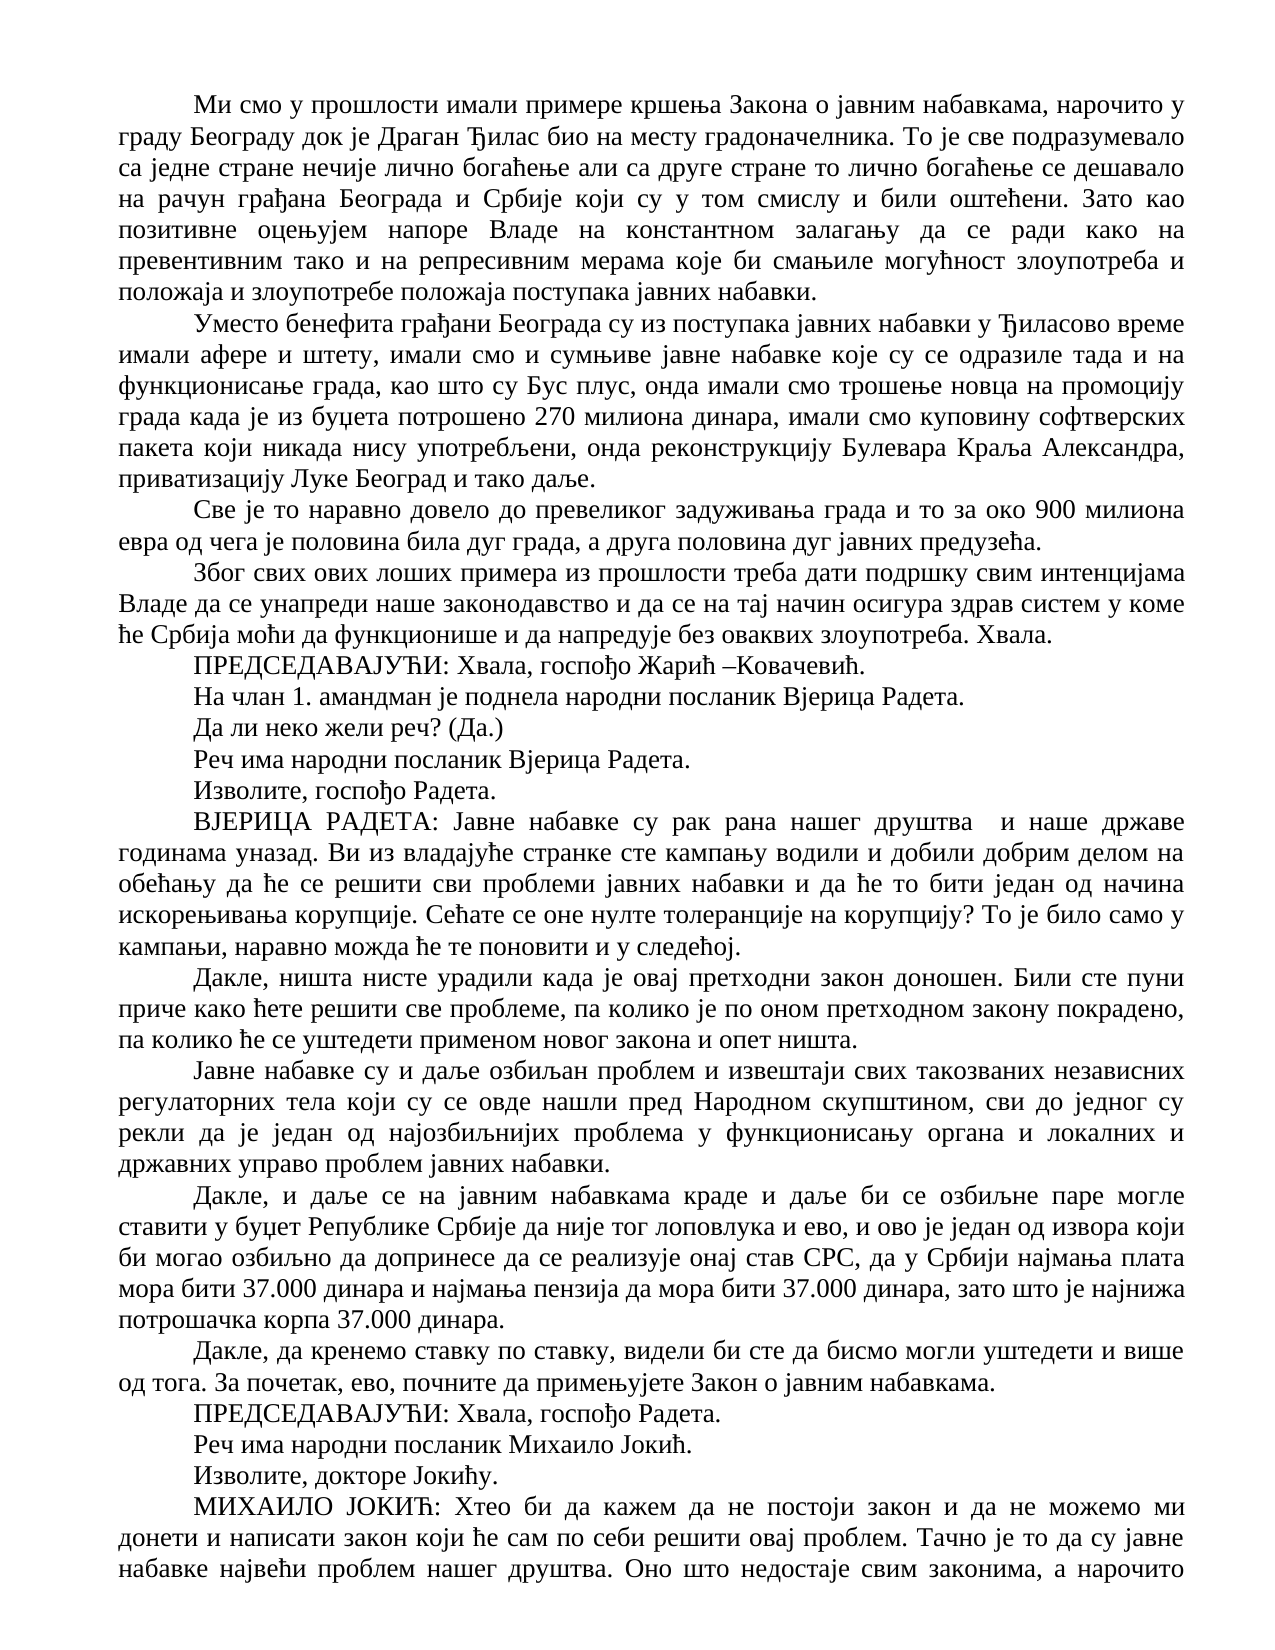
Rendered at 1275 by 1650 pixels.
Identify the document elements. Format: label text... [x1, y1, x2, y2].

text Дакле, да кренемо ставку по ставку, видели би сте да бисмо могли уштедети и више од тога. За почетак, ево, почните да примењујете Закон о јавним набавкама. [118, 1334, 1186, 1397]
text Дакле, ништа нисте урадили када је овај претходни закон доношен. Били сте пуни приче како ћете решити све проблеме, па колико је по оном претходном закону покрадено, па колико ће се уштедети применом новог закона и опет ништа. [118, 961, 1186, 1054]
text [118, 1490, 1186, 1584]
text Уместо бенефита грађани Београда су из поступака јавних набавки у Ђиласово време имали афере и штету, имали смо и сумњиве јавне набавке које су се одразиле тада и на функционисање града, као што су Бус плус, онда имали смо трошење новца на промоцију града када је из буџета потрошено 270 милиона динара, имали смо куповину софтверских пакета који никада нису употребљени, онда реконструкцију Булевара Краља Александра, приватизацију Луке Београд и тако даље. [118, 307, 1186, 493]
text Ми смо у прошлости имали примере кршења Закона о јавним набавкама, нарочито у граду Београду док је Драган Ђилас био на месту градоначелника. То је све подразумевало са једне стране нечије лично богаћење али са друге стране то лично богаћење се дешавало на рачун грађана Београда и Србије који су у том смислу и били оштећени. Зато као позитивне оцењујем напоре Владе на константном залагању да се ради како на превентивним тако и на репресивним мерама које би смањиле могућност злоупотреба и положаја и злоупотребе положаја поступака јавних набавки. [118, 89, 1186, 307]
text Све је то наравно довело до превеликог задуживања града и то за око 900 милиона евра од чега је половина била дуг града, а друга половина дуг јавних предузећа. [118, 493, 1186, 556]
text Да ли неко жели реч? (Да.) [118, 712, 1186, 743]
text Дакле, и даље се на јавним набавкама краде и даље би се озбиљне паре могле ставити у буџет Републике Србије да није тог лоповлука и ево, и ово је један од извора који би могао озбиљно да допринесе да се реализује онај став СРС, да у Србији најмања плата мора бити 37.000 динара и најмања пензија да мора бити 37.000 динара, зато што је најнижа потрошачка корпа 37.000 динара. [118, 1179, 1186, 1334]
text Реч има народни посланик Вјерица Радета. [118, 743, 1186, 774]
text На члан 1. амандман је поднела народни посланик Вјерица Радета. [118, 680, 1186, 712]
text Изволите, докторе Јокићу. [118, 1459, 1186, 1490]
text Због свих ових лоших примера из прошлости треба дати подршку свим интенцијама Владе да се унапреди наше законодавство и да се на тај начин осигура здрав систем у коме ће Србија моћи да функционише и да напредује без оваквих злоупотреба. Хвала. [118, 556, 1186, 649]
text ВЈЕРИЦА РАДЕТА: Јавне набавке су рак рана нашег друштва и наше државе годинама уназад. Ви из владајуће странке сте кампању водили и добили добрим делом на обећању да ће се решити сви проблеми јавних набавки и да ће то бити један од начина искорењивања корупције. Сећате се оне нулте толеранције на корупцију? То је било само у кампањи, наравно можда ће те поновити и у следећој. [118, 805, 1186, 961]
text Јавне набавке су и даље озбиљан проблем и извештаји свих такозваних независних регулаторних тела који су се овде нашли пред Народном скупштином, сви до једног су рекли да је један од најозбиљнијих проблема у функционисању органа и локалних и државних управо проблем јавних набавки. [118, 1054, 1186, 1179]
text ПРЕДСЕДАВАЈУЋИ: Хвала, госпођо Радета. [118, 1397, 1186, 1428]
text ПРЕДСЕДАВАЈУЋИ: Хвала, госпођо Жарић –Ковачевић. [118, 649, 1186, 680]
text Реч има народни посланик Михаило Јокић. [118, 1428, 1186, 1459]
text Изволите, госпођо Радета. [118, 774, 1186, 805]
